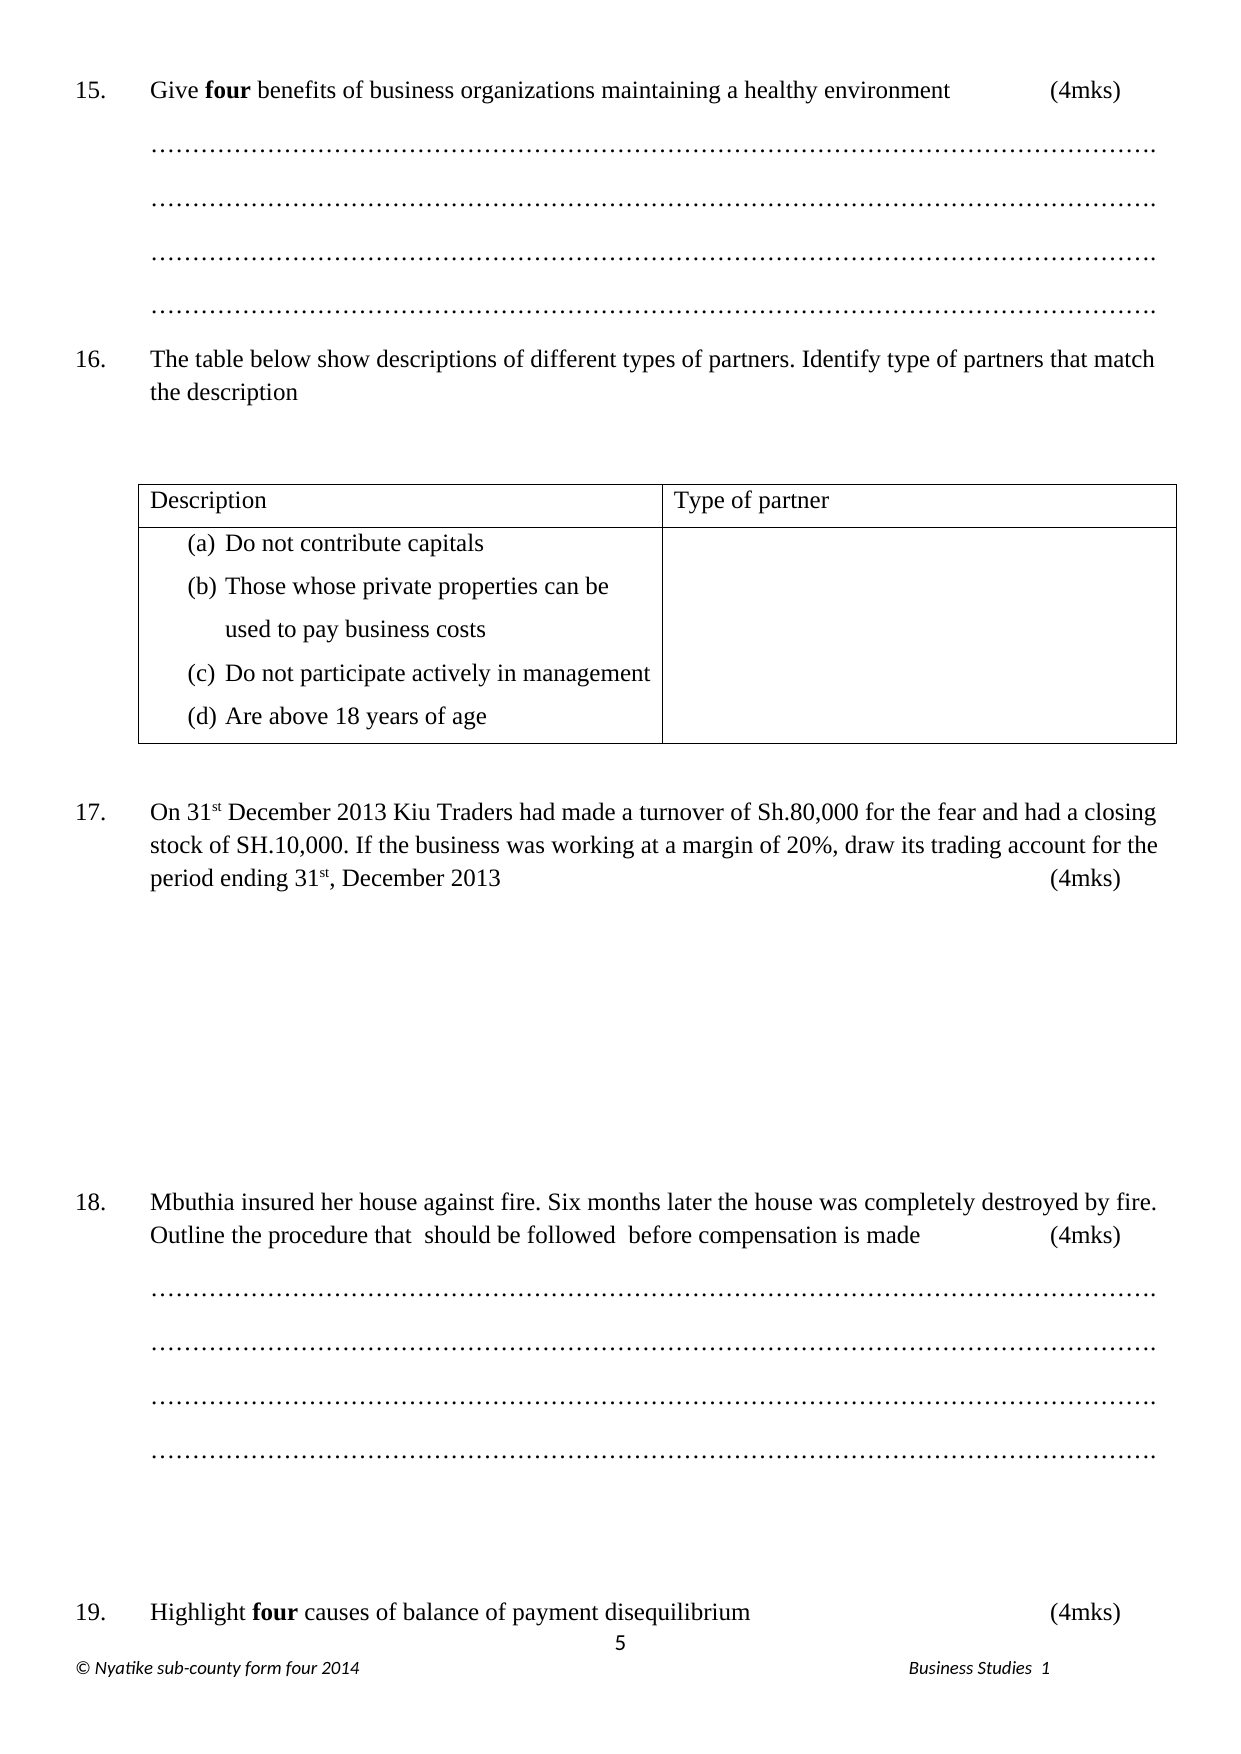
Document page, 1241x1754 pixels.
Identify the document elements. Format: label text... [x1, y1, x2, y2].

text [75, 129, 1165, 158]
text …………………………………………………………………………………………………………. [75, 1327, 1165, 1356]
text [75, 290, 1165, 319]
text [75, 237, 1165, 265]
text 15. Give four benefits of business organizations maintaining a healthy environment (4mks) [75, 75, 1165, 104]
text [75, 1381, 1165, 1410]
table_header Type of partner [663, 485, 1176, 527]
table_header Description [139, 485, 662, 527]
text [75, 183, 1165, 211]
text 16. The table below show descriptions of different types of partners. Identify type of partners that match the description [75, 344, 1165, 406]
text …………………………………………………………………………………………………………. [75, 1273, 1165, 1302]
table_cell Do not contribute capitals Those whose private properties can be used to pay business costs Do not participate actively in management Are above 18 years of age [139, 528, 662, 743]
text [75, 1435, 1165, 1464]
text 17. On 31st December 2013 Kiu Traders had made a turnover of Sh.80,000 for the fear and had a closing stock of SH.10,000. If the business was working at a margin of 20%, draw its trading account for the period ending 31st, December 2013 (4mks) [75, 797, 1165, 892]
table_cell [663, 528, 1176, 743]
text 18. Mbuthia insured her house against fire. Six months later the house was completely destroyed by fire. Outline the procedure that should be followed before compensation is made (4mks) [75, 1187, 1165, 1248]
text 19. Highlight four causes of balance of payment disequilibrium (4mks) [75, 1597, 1165, 1625]
